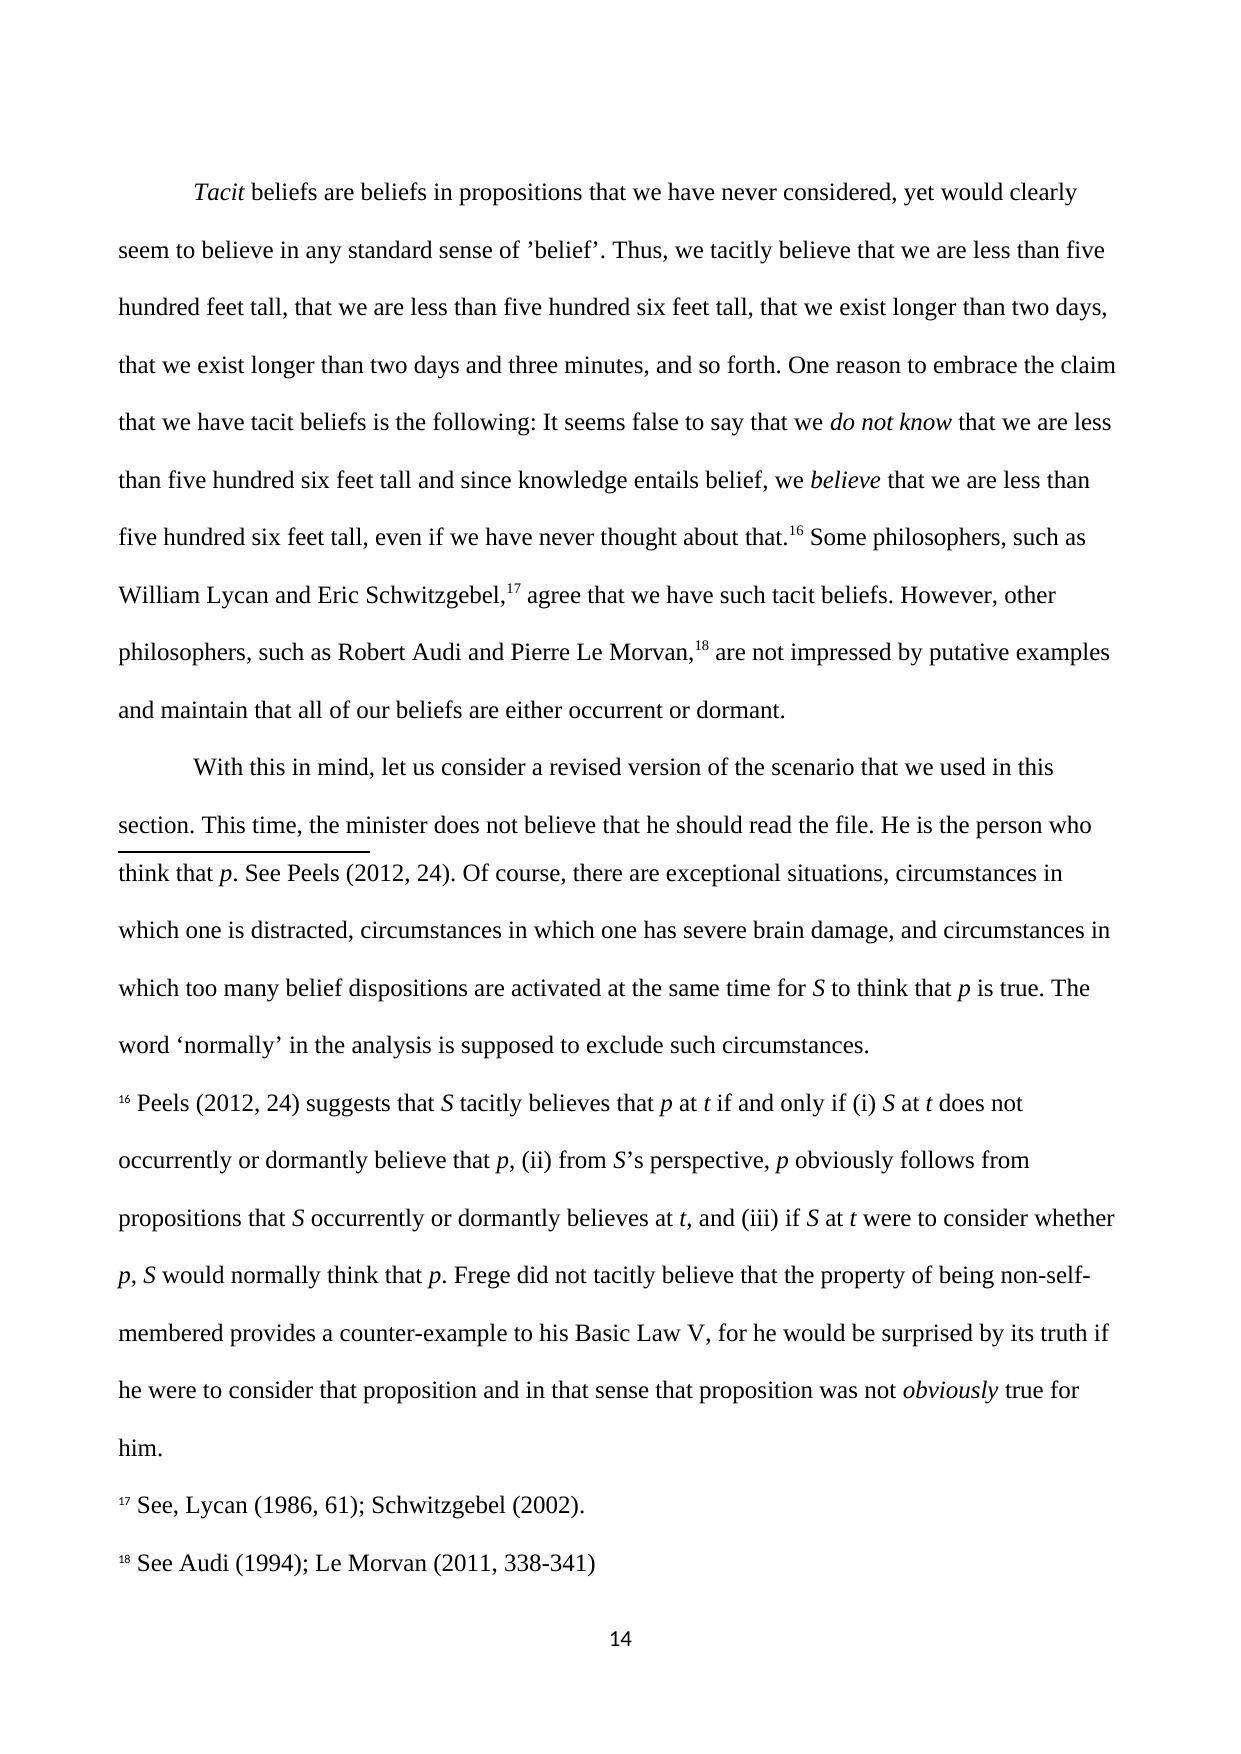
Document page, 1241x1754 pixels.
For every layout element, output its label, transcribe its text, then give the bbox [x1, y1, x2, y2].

list Tacit beliefs are beliefs in propositions that we have never considered, yet would clearly seem to believe in any standard sense of ’belief’. Thus, we tacitly believe that we are less than five hundred feet tall, that we are less than five hundred six feet tall, that we exist longer than two days, that we exist longer than two days and three minutes, and so forth. One reason to embrace the claim that we have tacit beliefs is the following: It seems false to say that we do not know that we are less than five hundred six feet tall and since knowledge entails belief, we believe that we are less than five hundred six feet tall, even if we have never thought about that. Some philosophers, such as William Lycan and Eric Schwitzgebel, agree that we have such tacit beliefs. However, other philosophers, such as Robert Audi and Pierre Le Morvan, are not impressed by putative examples and maintain that all of our beliefs are either occurrent or dormant. [118, 177, 1122, 723]
